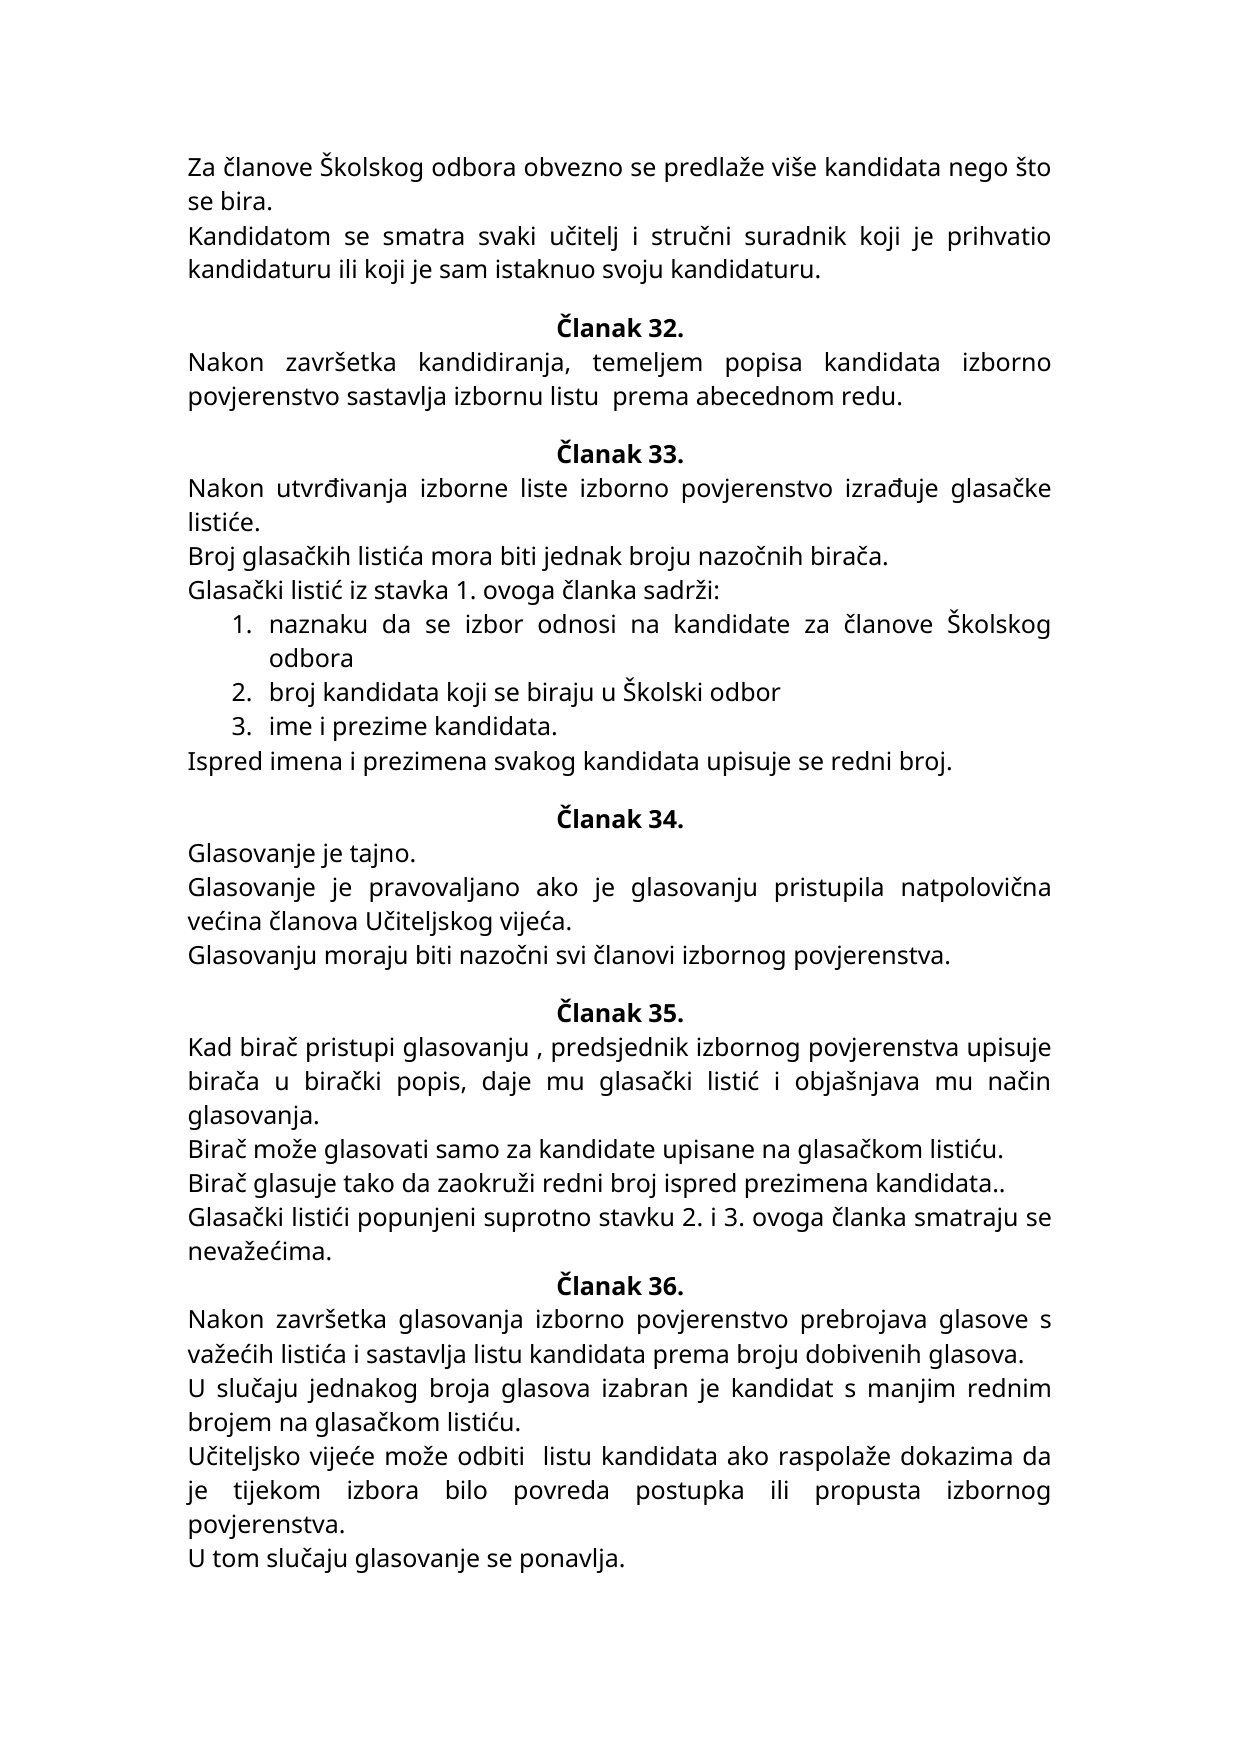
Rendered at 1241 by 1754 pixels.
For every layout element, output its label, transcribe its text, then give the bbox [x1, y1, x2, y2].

text Glasovanje je pravovaljano ako je glasovanju pristupila natpolovična većina članova Učiteljskog vijeća. [187, 869, 1053, 937]
list ime i prezime kandidata. [231, 709, 1053, 743]
text Učiteljsko vijeće može odbiti listu kandidata ako raspolaže dokazima da je tijekom izbora bilo povreda postupka ili propusta izbornog povjerenstva. [187, 1438, 1053, 1541]
text Birač glasuje tako da zaokruži redni broj ispred prezimena kandidata.. [187, 1166, 1053, 1200]
text Glasovanju moraju biti nazočni svi članovi izbornog povjerenstva. [187, 937, 1053, 972]
text Za članove Školskog odbora obvezno se predlaže više kandidata nego što se bira. [187, 150, 1053, 218]
list naznaku da se izbor odnosi na kandidate za članove Školskog odbora [231, 607, 1053, 675]
text Nakon završetka kandidiranja, temeljem popisa kandidata izborno povjerenstvo sastavlja izbornu listu prema abecednom redu. [187, 344, 1053, 412]
text Birač može glasovati samo za kandidate upisane na glasačkom listiću. [187, 1132, 1053, 1166]
text Kandidatom se smatra svaki učitelj i stručni suradnik koji je prihvatio kandidaturu ili koji je sam istaknuo svoju kandidaturu. [187, 218, 1053, 286]
text Glasački listić iz stavka 1. ovoga članka sadrži: [187, 573, 1053, 607]
text Članak 32. [187, 310, 1053, 344]
text U tom slučaju glasovanje se ponavlja. [187, 1541, 1053, 1575]
text Članak 35. [187, 996, 1053, 1030]
text Nakon utvrđivanja izborne liste izborno povjerenstvo izrađuje glasačke listiće. [187, 471, 1053, 539]
text U slučaju jednakog broja glasova izabran je kandidat s manjim rednim brojem na glasačkom listiću. [187, 1370, 1053, 1438]
text Ispred imena i prezimena svakog kandidata upisuje se redni broj. [187, 743, 1053, 777]
text Kad birač pristupi glasovanju , predsjednik izbornog povjerenstva upisuje birača u birački popis, daje mu glasački listić i objašnjava mu način glasovanja. [187, 1030, 1053, 1132]
text Članak 34. [187, 801, 1053, 835]
text Članak 36. [187, 1268, 1053, 1302]
list broj kandidata koji se biraju u Školski odbor [231, 675, 1053, 709]
text Broj glasačkih listića mora biti jednak broju nazočnih birača. [187, 539, 1053, 573]
text Nakon završetka glasovanja izborno povjerenstvo prebrojava glasove s važećih listića i sastavlja listu kandidata prema broju dobivenih glasova. [187, 1302, 1053, 1370]
text Glasovanje je tajno. [187, 835, 1053, 869]
text Glasački listići popunjeni suprotno stavku 2. i 3. ovoga članka smatraju se nevažećima. [187, 1200, 1053, 1268]
text Članak 33. [187, 437, 1053, 471]
